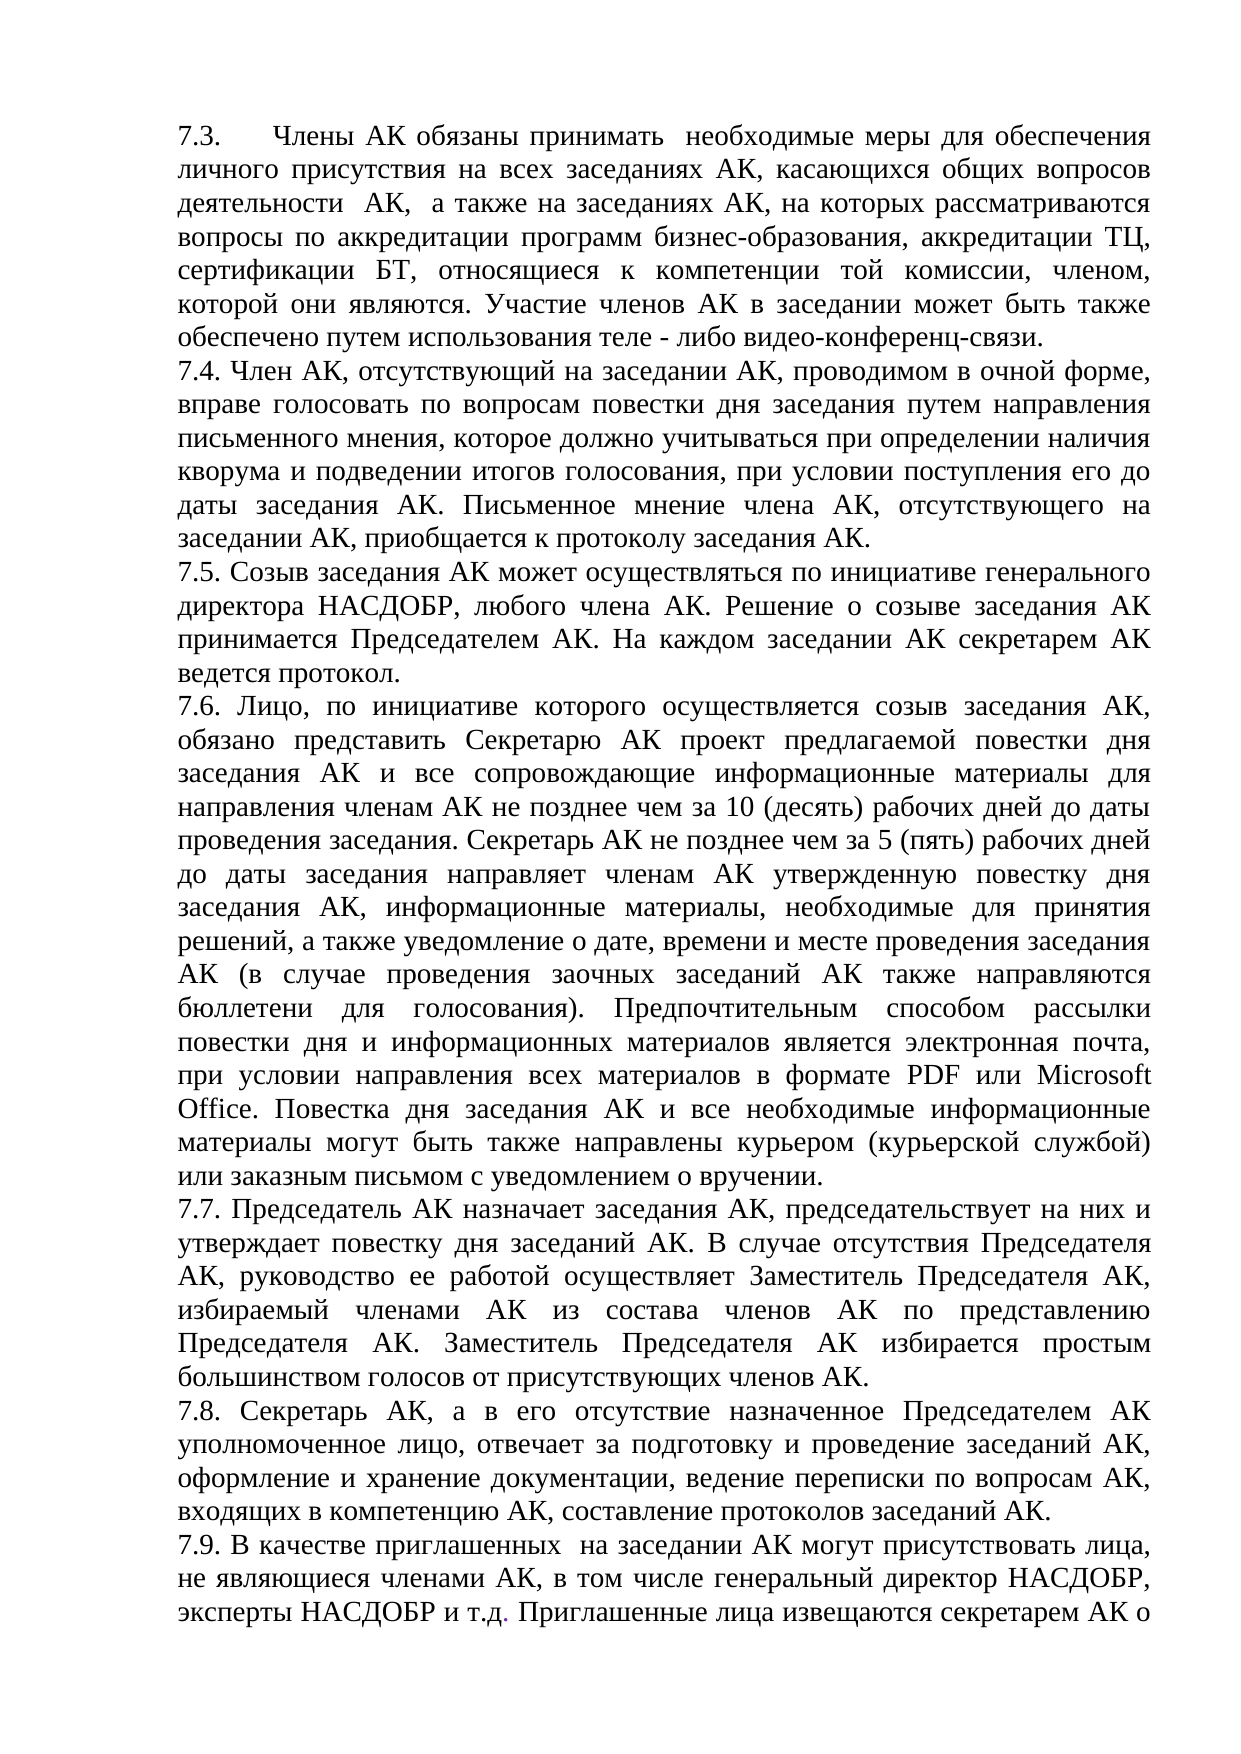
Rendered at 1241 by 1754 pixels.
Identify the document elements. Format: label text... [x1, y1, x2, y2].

text 7.6. Лицо, по инициативе которого осуществляется созыв заседания АК, обязано представить Секретарю АК проект предлагаемой повестки дня заседания АК и все сопровождающие информационные материалы для направления членам АК не позднее чем за 10 (десять) рабочих дней до даты проведения заседания. Секретарь АК не позднее чем за 5 (пять) рабочих дней до даты заседания направляет членам АК утвержденную повестку дня заседания АК, информационные материалы, необходимые для принятия решений, а также уведомление о дате, времени и месте проведения заседания АК (в случае проведения заочных заседаний АК также направляются бюллетени для голосования). Предпочтительным способом рассылки повестки дня и информационных материалов является электронная почта, при условии направления всех материалов в формате PDF или Microsoft Office. Повестка дня заседания АК и все необходимые информационные материалы могут быть также направлены курьером (курьерской службой) или заказным письмом с уведомлением о вручении. [177, 688, 1152, 1191]
text 7.4. Член АК, отсутствующий на заседании АК, проводимом в очной форме, вправе голосовать по вопросам повестки дня заседания путем направления письменного мнения, которое должно учитываться при определении наличия кворума и подведении итогов голосования, при условии поступления его до даты заседания АК. Письменное мнение члена АК, отсутствующего на заседании АК, приобщается к протоколу заседания АК. [177, 353, 1152, 554]
text 7.8. Секретарь АК, а в его отсутствие назначенное Председателем АК уполномоченное лицо, отвечает за подготовку и проведение заседаний АК, оформление и хранение документации, ведение переписки по вопросам АК, входящих в компетенцию АК, составление протоколов заседаний АК. [177, 1393, 1152, 1527]
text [177, 1527, 1152, 1627]
text 7.3. Члены АК обязаны принимать необходимые меры для обеспечения личного присутствия на всех заседаниях АК, касающихся общих вопросов деятельности АК, а также на заседаниях АК, на которых рассматриваются вопросы по аккредитации программ бизнес-образования, аккредитации ТЦ, сертификации БТ, относящиеся к компетенции той комиссии, членом, которой они являются. Участие членов АК в заседании может быть также обеспечено путем использования теле - либо видео-конференц-связи. [177, 118, 1152, 353]
text 7.7. Председатель АК назначает заседания АК, председательствует на них и утверждает повестку дня заседаний АК. В случае отсутствия Председателя АК, руководство ее работой осуществляет Заместитель Председателя АК, избираемый членами АК из состава членов АК по представлению Председателя АК. Заместитель Председателя АК избирается простым большинством голосов от присутствующих членов АК. [177, 1191, 1152, 1393]
text 7.5. Созыв заседания АК может осуществляться по инициативе генерального директора НАСДОБР, любого члена АК. Решение о созыве заседания АК принимается Председателем АК. На каждом заседании АК секретарем АК ведется протокол. [177, 554, 1152, 688]
